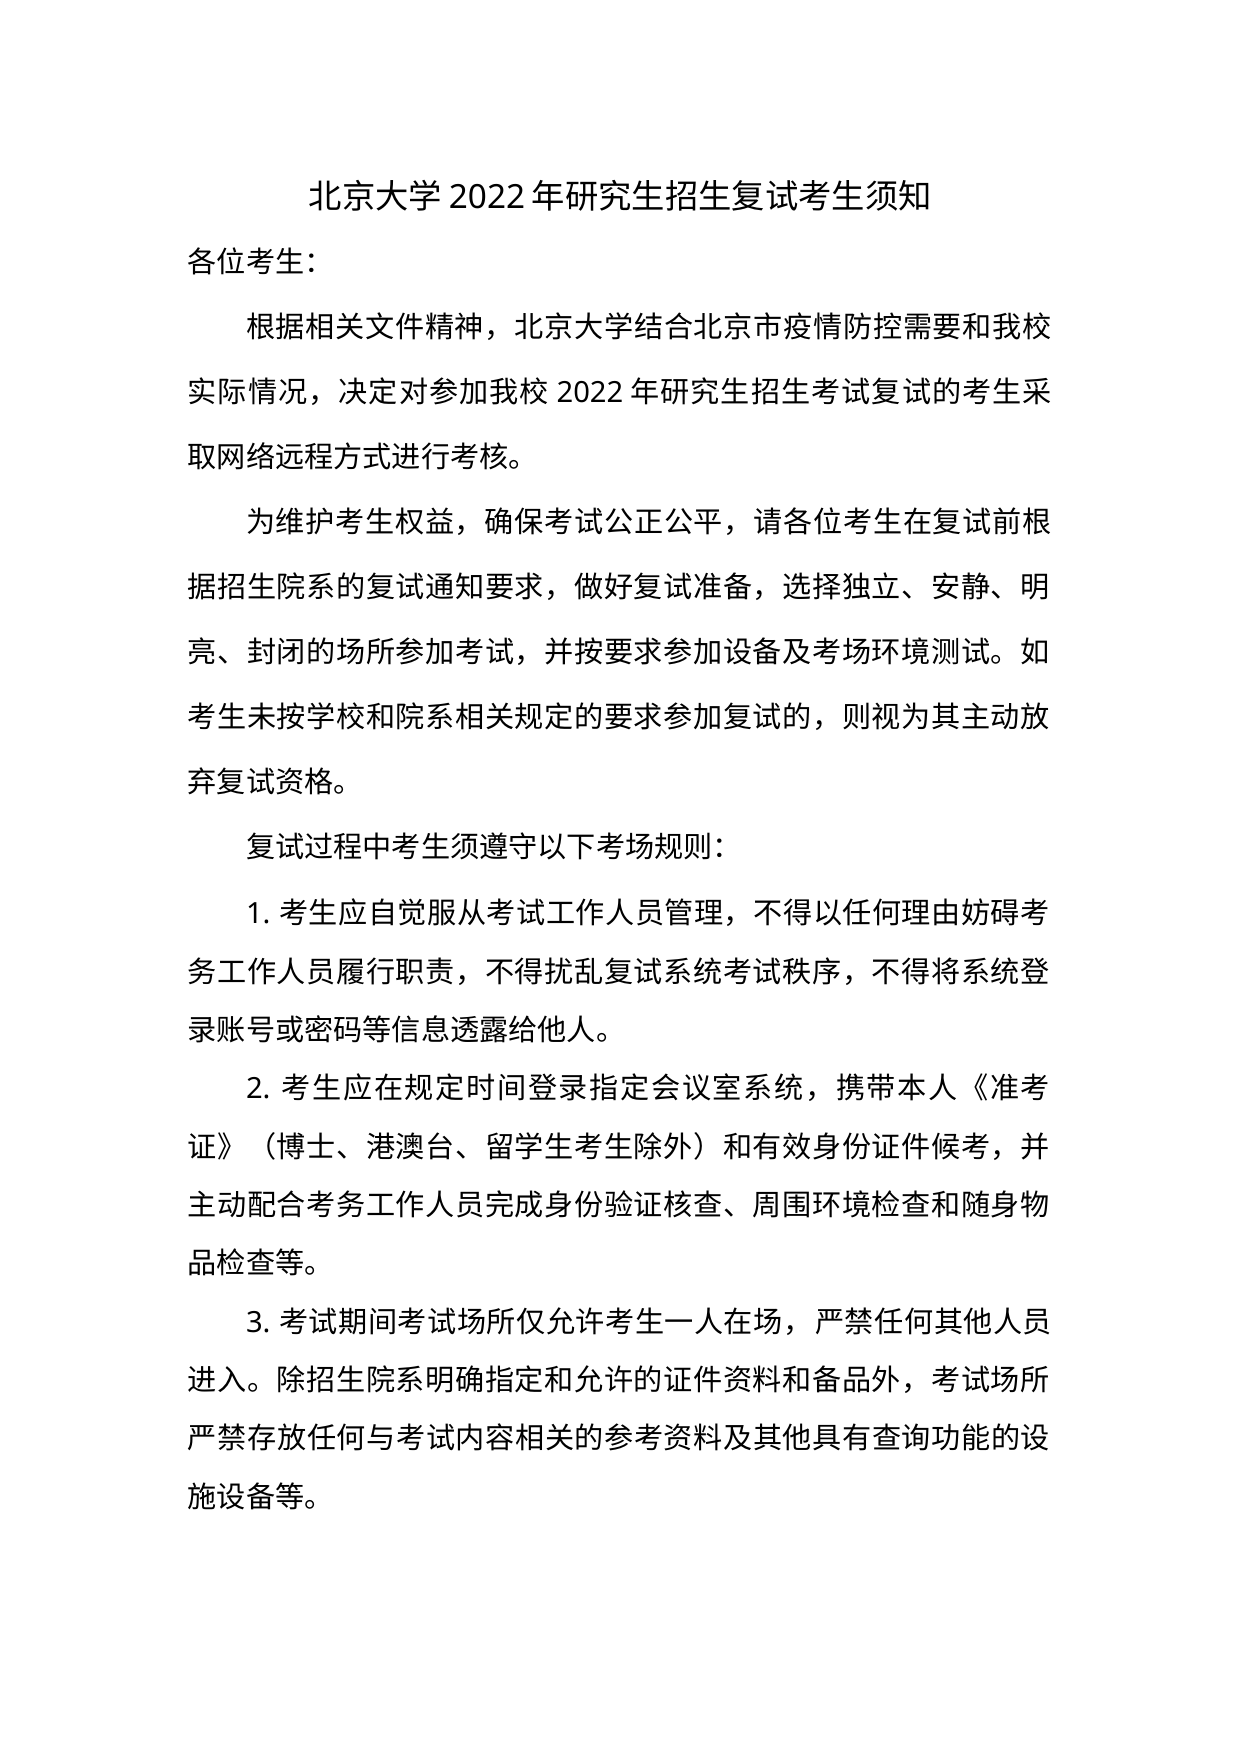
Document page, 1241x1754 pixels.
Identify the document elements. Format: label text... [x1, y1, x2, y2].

text 北京大学2022年研究生招生复试考生须知 [187, 162, 1053, 227]
text 1. 考生应自觉服从考试工作人员管理，不得以任何理由妨碍考务工作人员履行职责，不得扰乱复试系统考试秩序，不得将系统登录账号或密码等信息透露给他人。 [187, 877, 1053, 1052]
text 为维护考生权益，确保考试公正公平，请各位考生在复试前根据招生院系的复试通知要求，做好复试准备，选择独立、安静、明亮、封闭的场所参加考试，并按要求参加设备及考场环境测试。如考生未按学校和院系相关规定的要求参加复试的，则视为其主动放弃复试资格。 [187, 487, 1053, 812]
text 3. 考试期间考试场所仅允许考生一人在场，严禁任何其他人员进入。除招生院系明确指定和允许的证件资料和备品外，考试场所严禁存放任何与考试内容相关的参考资料及其他具有查询功能的设施设备等。 [187, 1285, 1053, 1519]
text 复试过程中考生须遵守以下考场规则： [187, 812, 1053, 877]
text 2. 考生应在规定时间登录指定会议室系统，携带本人《准考证》（博士、港澳台、留学生考生除外）和有效身份证件候考，并主动配合考务工作人员完成身份验证核查、周围环境检查和随身物品检查等。 [187, 1052, 1053, 1285]
text 根据相关文件精神，北京大学结合北京市疫情防控需要和我校实际情况，决定对参加我校2022年研究生招生考试复试的考生采取网络远程方式进行考核。 [187, 292, 1053, 487]
text 各位考生： [187, 227, 1053, 292]
